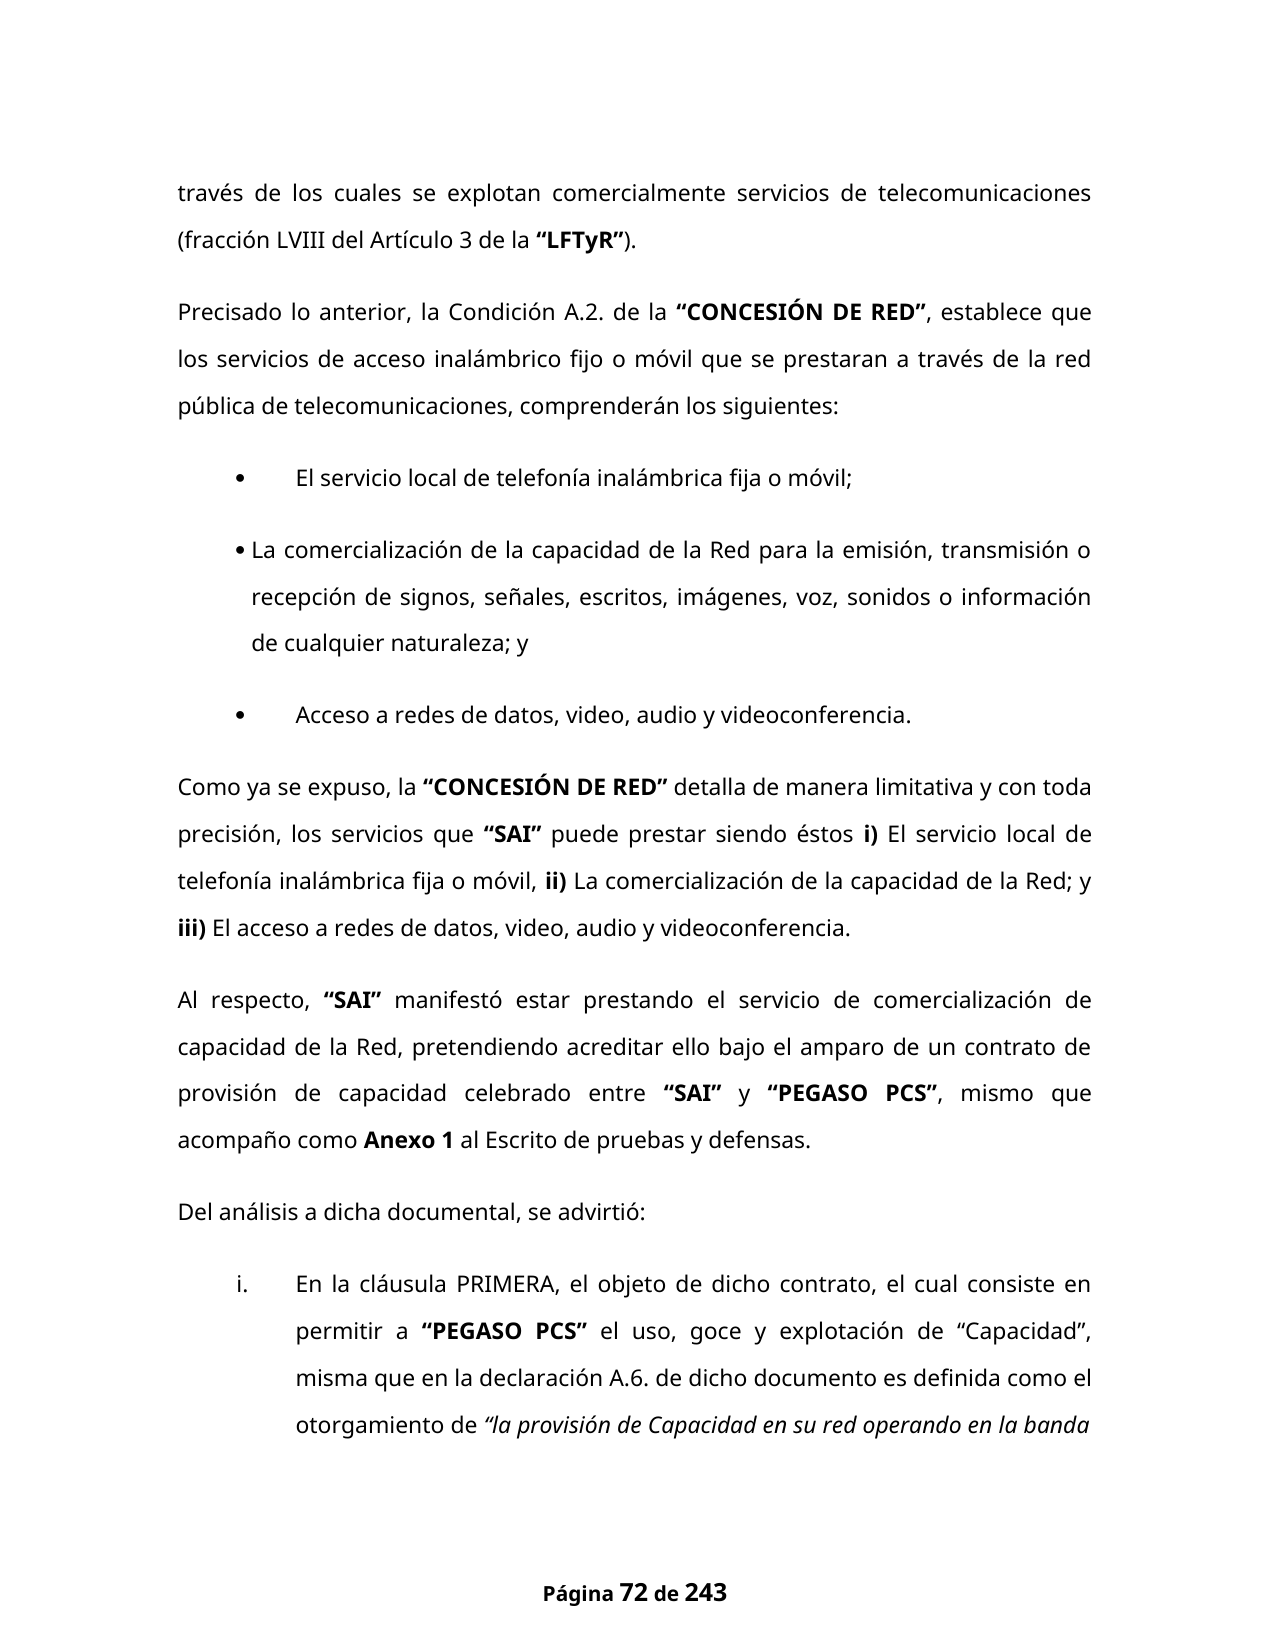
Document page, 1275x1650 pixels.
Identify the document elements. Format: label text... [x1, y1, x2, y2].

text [236, 1268, 1092, 1440]
text Como ya se expuso, la “CONCESIÓN DE RED” detalla de manera limitativa y con toda precisión, los servicios que “SAI” puede prestar siendo éstos i) El servicio local de telefonía inalámbrica fija o móvil, ii) La comercialización de la capacidad de la Red; y iii) El acceso a redes de datos, video, audio y videoconferencia. [177, 771, 1092, 943]
list Acceso a redes de datos, video, audio y videoconferencia. [236, 699, 1092, 730]
list El servicio local de telefonía inalámbrica fija o móvil; [236, 462, 1092, 493]
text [177, 177, 1092, 255]
text Al respecto, “SAI” manifestó estar prestando el servicio de comercialización de capacidad de la Red, pretendiendo acreditar ello bajo el amparo de un contrato de provisión de capacidad celebrado entre “SAI” y “PEGASO PCS”, mismo que acompaño como Anexo 1 al Escrito de pruebas y defensas. [177, 983, 1092, 1155]
text Del análisis a dicha documental, se advirtió: [177, 1196, 1092, 1227]
text Precisado lo anterior, la Condición A.2. de la “CONCESIÓN DE RED”, establece que los servicios de acceso inalámbrico fijo o móvil que se prestaran a través de la red pública de telecomunicaciones, comprenderán los siguientes: [177, 296, 1092, 421]
list La comercialización de la capacidad de la Red para la emisión, transmisión o recepción de signos, señales, escritos, imágenes, voz, sonidos o información de cualquier naturaleza; y [236, 533, 1092, 658]
